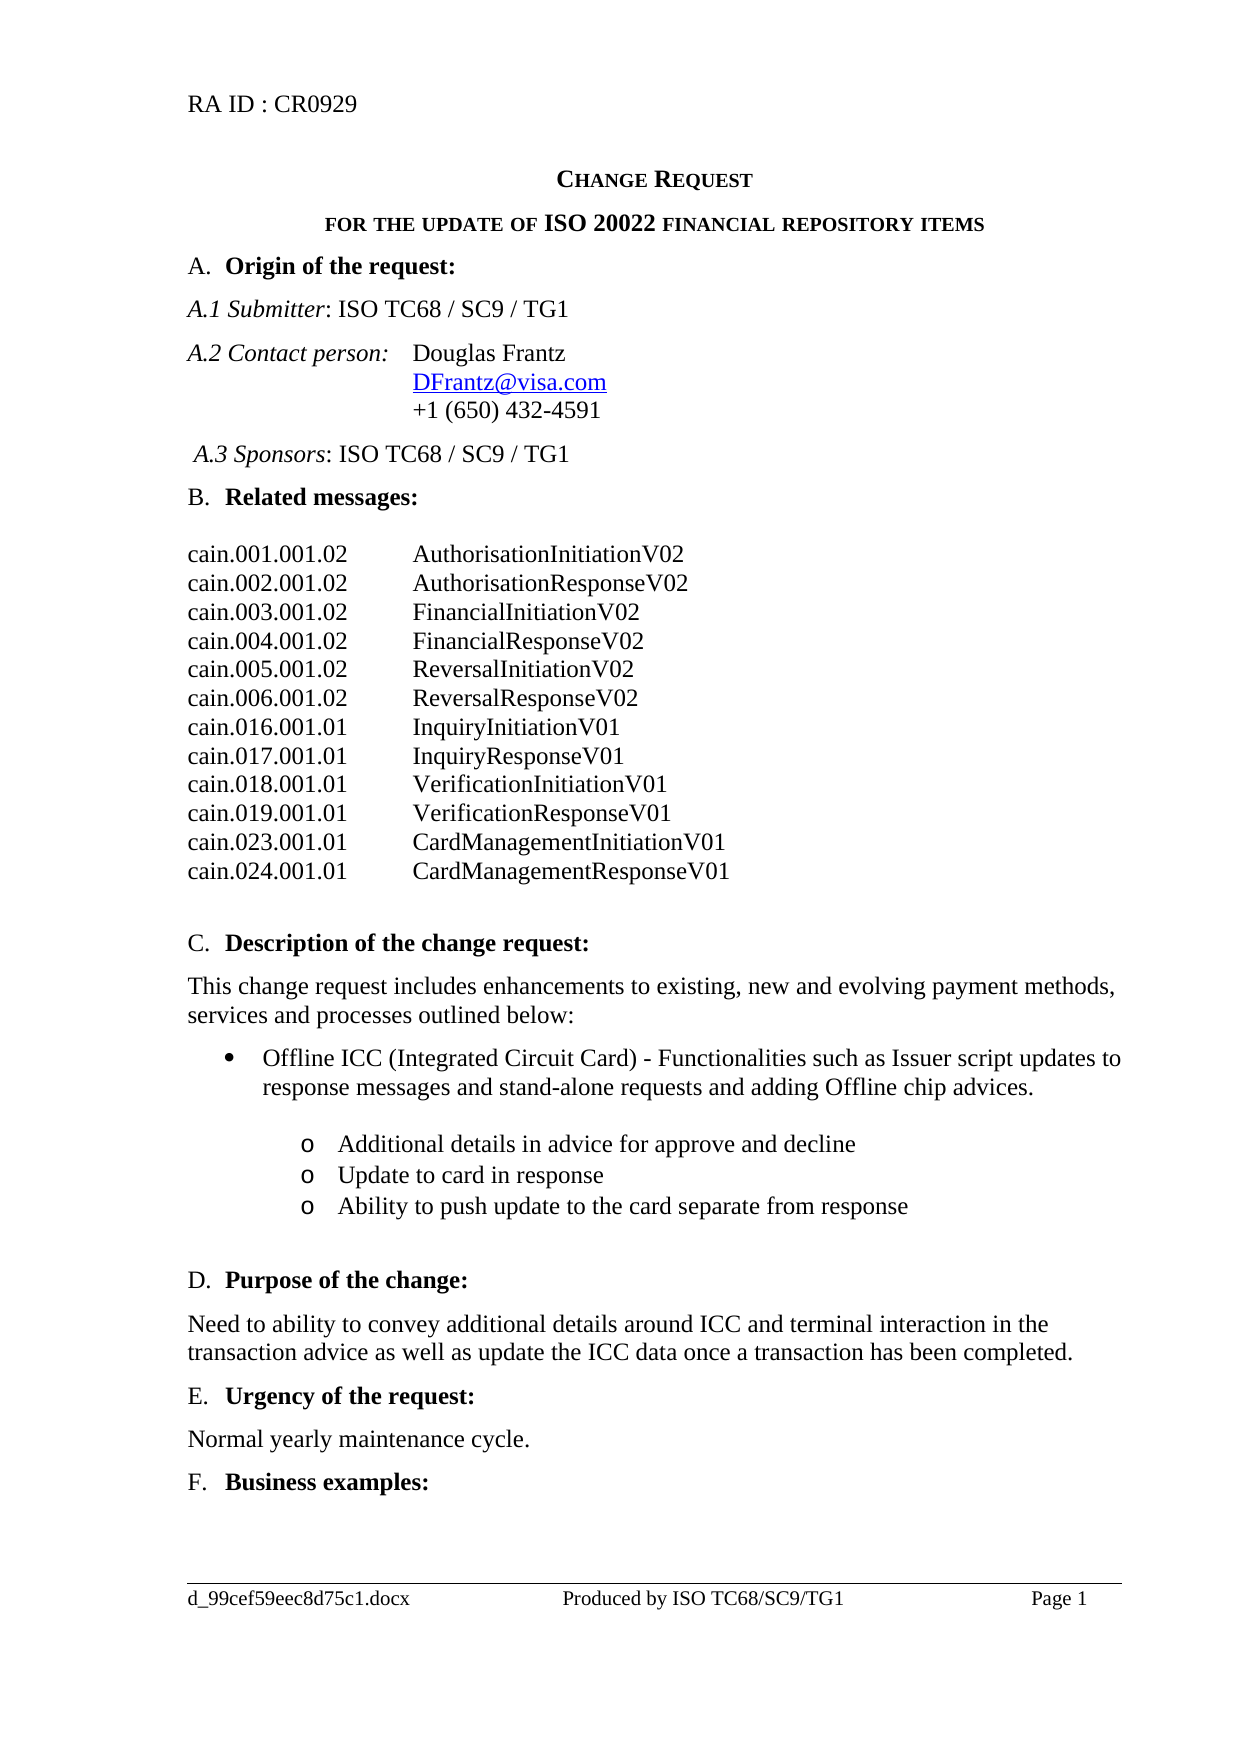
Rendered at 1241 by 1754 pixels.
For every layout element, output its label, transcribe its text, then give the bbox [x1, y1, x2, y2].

text Need to ability to convey additional details around ICC and terminal interaction in the transaction advice as well as update the ICC data once a transaction has been completed. [187, 1309, 1122, 1366]
list Business examples: [187, 1467, 1122, 1496]
text cain.019.001.01 VerificationResponseV01 [187, 798, 1122, 827]
text cain.005.001.02 ReversalInitiationV02 [187, 654, 1122, 683]
text cain.018.001.01 VerificationInitiationV01 [187, 769, 1122, 798]
list Offline ICC (Integrated Circuit Card) - Functionalities such as Issuer script updates to response messages and stand-alone requests and adding Offline chip advices. [225, 1043, 1122, 1101]
text cain.006.001.02 ReversalResponseV02 [187, 683, 1122, 712]
text cain.017.001.01 InquiryResponseV01 [187, 741, 1122, 769]
list Related messages: [187, 482, 1122, 511]
text A.3 Sponsors: ISO TC68 / SC9 / TG1 [187, 439, 1122, 467]
text A.1 Submitter: ISO TC68 / SC9 / TG1 [187, 294, 1122, 323]
text cain.023.001.01 CardManagementInitiationV01 [187, 827, 1122, 856]
list Purpose of the change: [187, 1265, 1122, 1294]
text for the update of ISO 20022 financial repository items [187, 208, 1122, 237]
text A.2 Contact person: Douglas Frantz DFrantz@visa.com +1 (650) 432-4591 [187, 338, 1122, 424]
text Change Request [187, 164, 1122, 193]
list Update to card in response [300, 1160, 1122, 1191]
list Description of the change request: [187, 928, 1122, 957]
text Normal yearly maintenance cycle. [187, 1424, 1122, 1453]
text cain.002.001.02 AuthorisationResponseV02 [187, 568, 1122, 597]
text cain.004.001.02 FinancialResponseV02 [187, 626, 1122, 654]
text cain.024.001.01 CardManagementResponseV01 [187, 856, 1122, 884]
text cain.001.001.02 AuthorisationInitiationV02 [187, 539, 1122, 568]
text This change request includes enhancements to existing, new and evolving payment methods, services and processes outlined below: [187, 971, 1122, 1029]
list Urgency of the request: [187, 1381, 1122, 1409]
list Origin of the request: [187, 251, 1122, 280]
list Additional details in advice for approve and decline [300, 1129, 1122, 1160]
text cain.003.001.02 FinancialInitiationV02 [187, 597, 1122, 626]
list Ability to push update to the card separate from response [300, 1191, 1122, 1222]
text cain.016.001.01 InquiryInitiationV01 [187, 712, 1122, 741]
